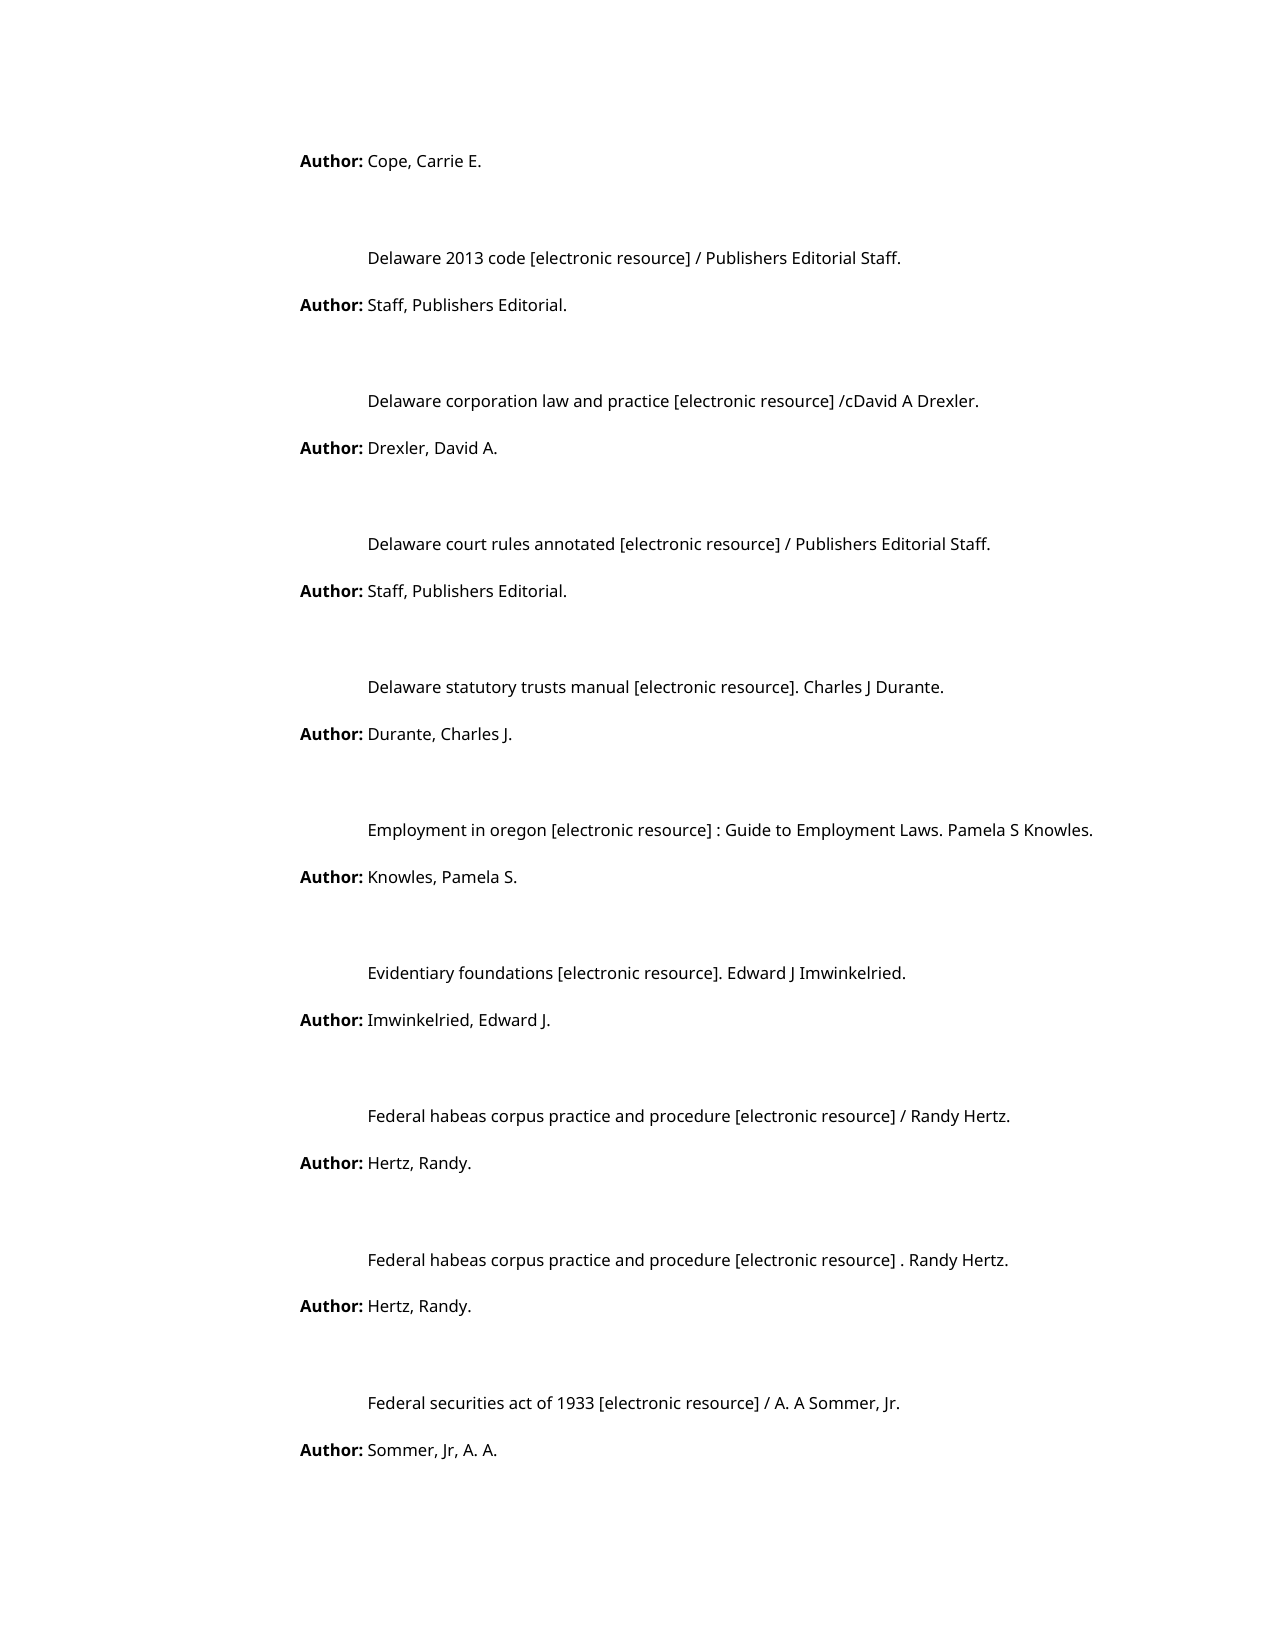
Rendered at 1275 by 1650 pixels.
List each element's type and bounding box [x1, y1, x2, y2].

table_cell [150, 150, 1125, 1479]
